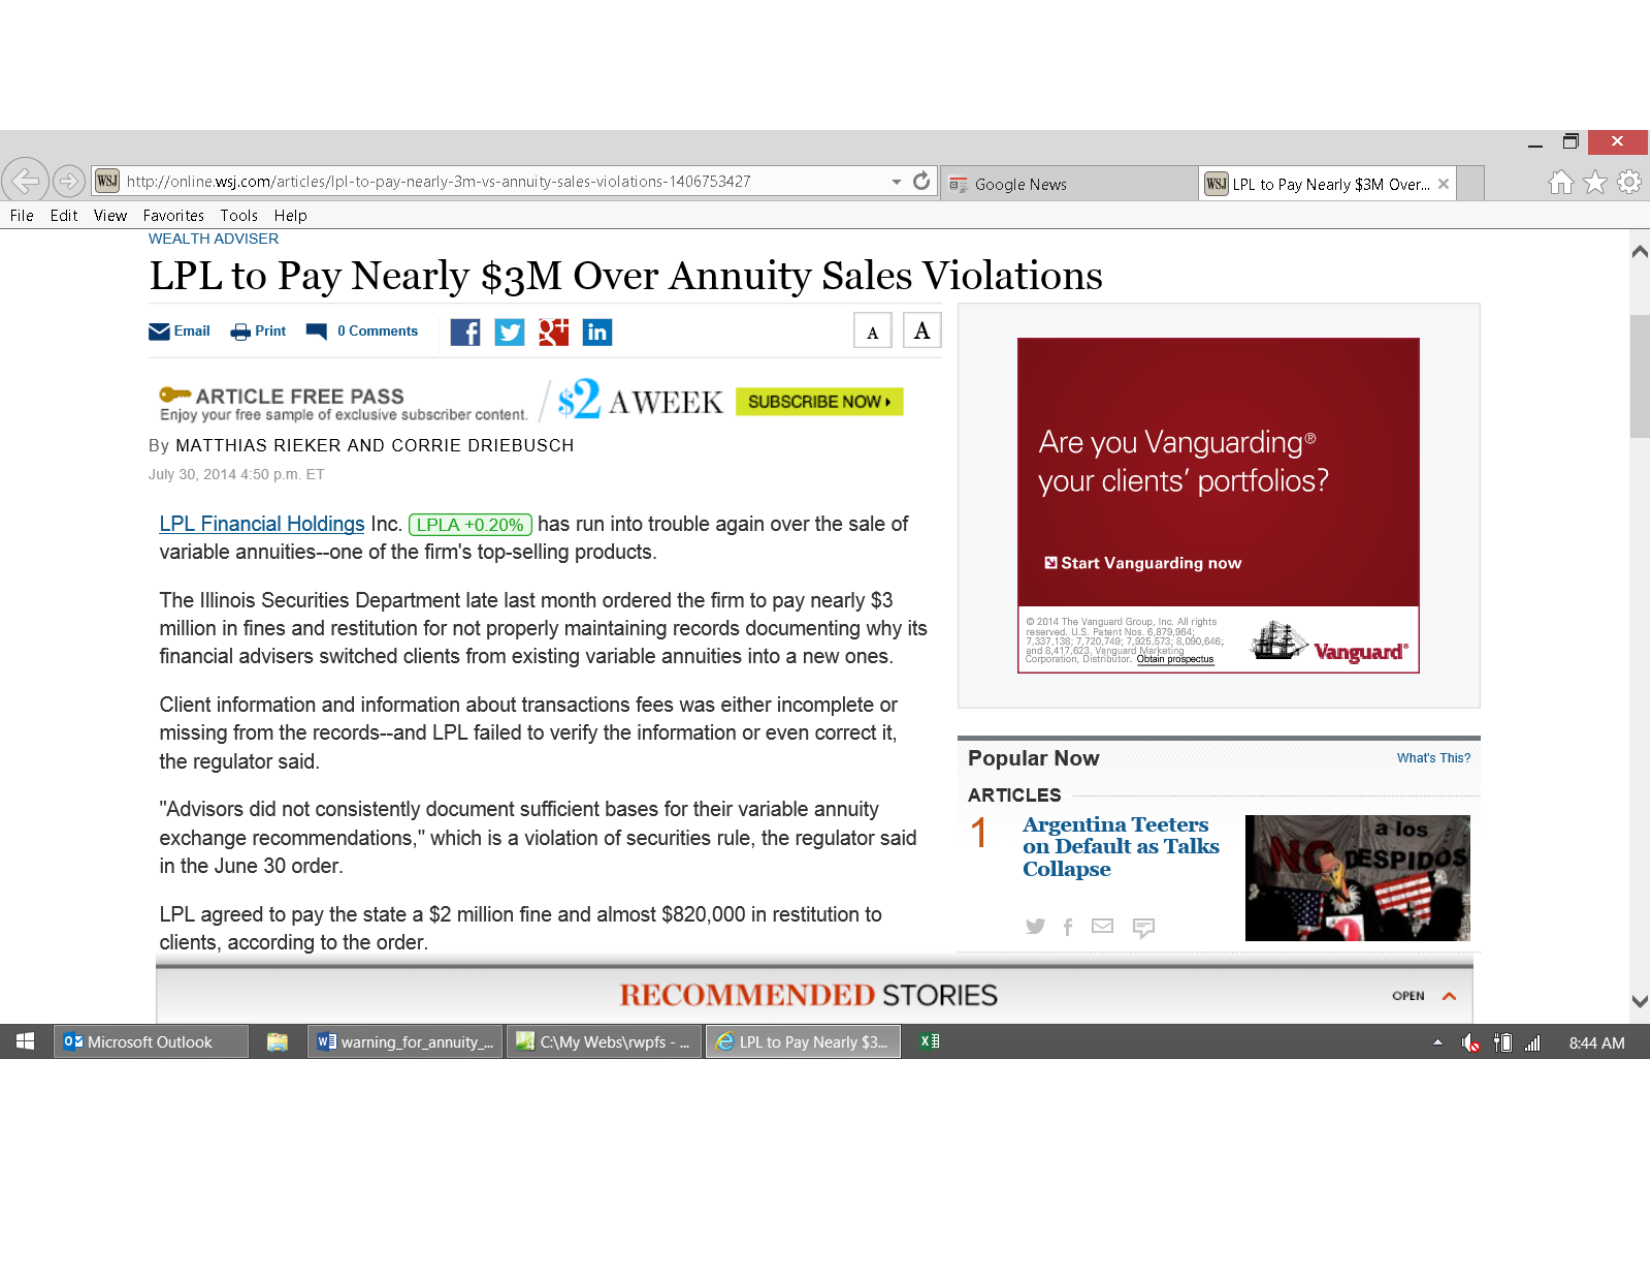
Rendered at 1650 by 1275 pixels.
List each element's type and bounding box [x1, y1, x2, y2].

picture [0, 130, 1650, 1059]
